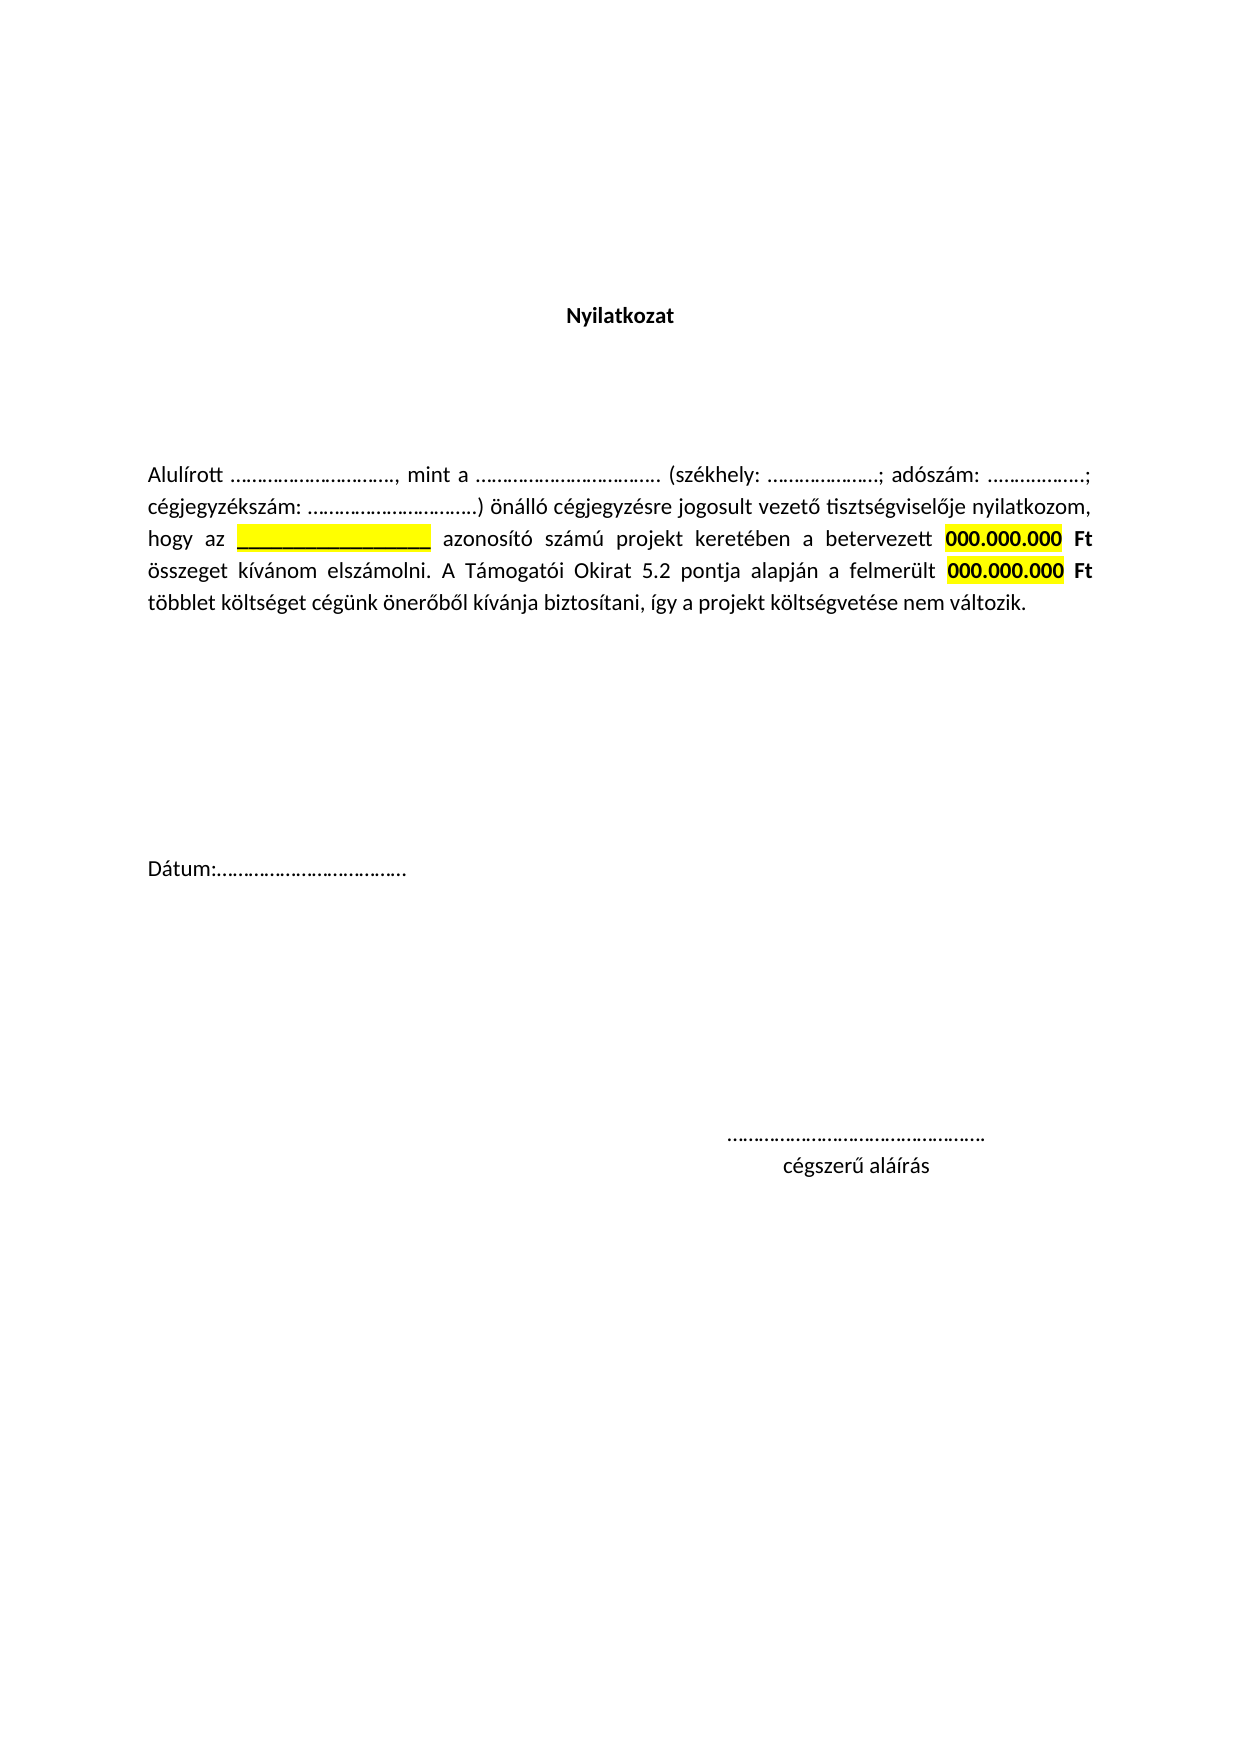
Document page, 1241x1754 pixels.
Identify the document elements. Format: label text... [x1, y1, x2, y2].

text …………………………………………. [148, 1119, 1093, 1147]
text Dátum:……………………………… [148, 854, 1093, 882]
text cégszerű aláírás [148, 1151, 1093, 1179]
text Nyilatkozat [148, 301, 1093, 329]
text Alulírott …………………………., mint a …………………………….. (székhely: …………………; adószám: ..……..……..; cégjegyzékszám: …………………………..) önálló cégjegyzésre jogosult vezető tisztségviselője nyilatkozom, hogy az _________________ azonosító számú projekt keretében a betervezett 000.000.000 Ft összeget kívánom elszámolni. A Támogatói Okirat 5.2 pontja alapján a felmerült 000.000.000 Ft többlet költséget cégünk önerőből kívánja biztosítani, így a projekt költségvetése nem változik. [148, 460, 1093, 617]
